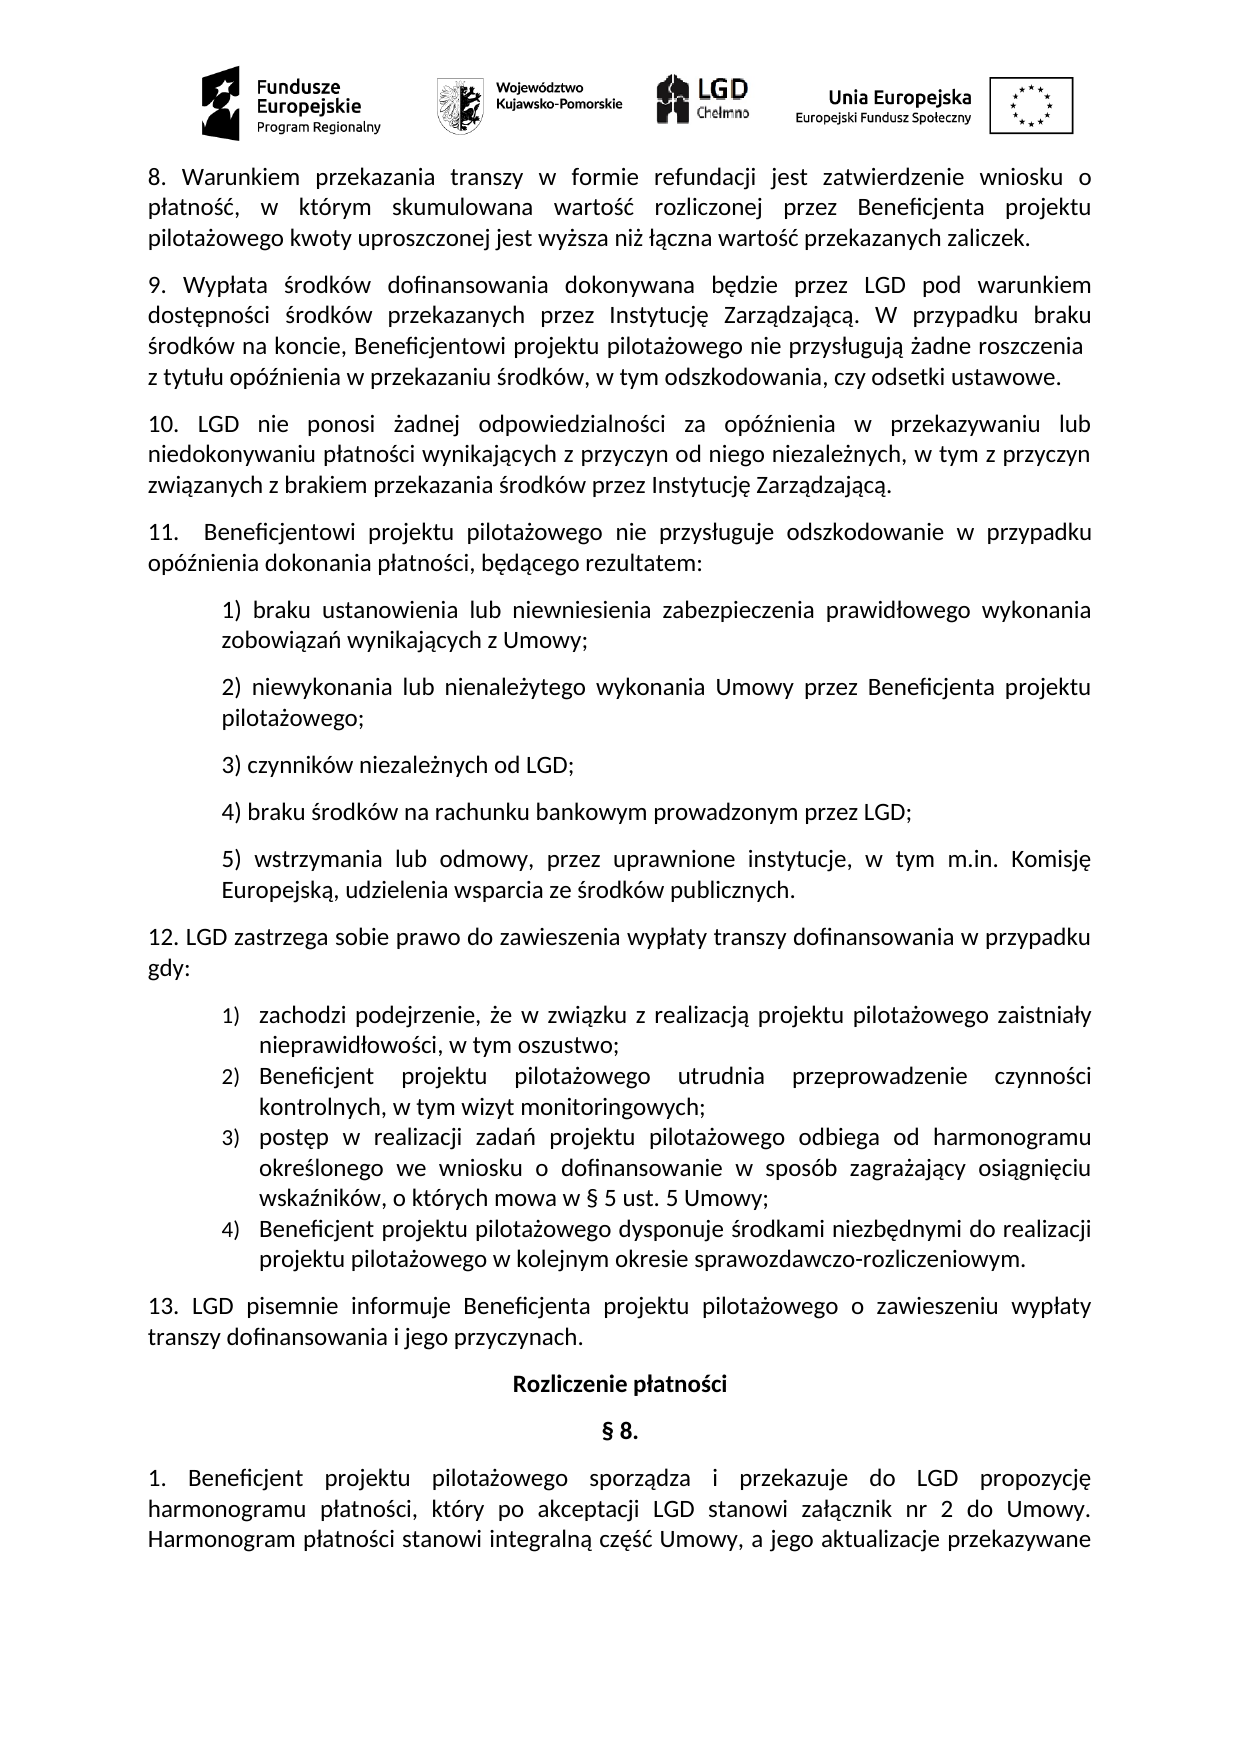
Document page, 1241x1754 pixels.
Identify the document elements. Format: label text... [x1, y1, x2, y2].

list Beneficjent projektu pilotażowego utrudnia przeprowadzenie czynności kontrolnych, w tym wizyt monitoringowych; [221, 1060, 1093, 1121]
picture [183, 47, 1093, 161]
text 8. Warunkiem przekazania transzy w formie refundacji jest zatwierdzenie wniosku o płatność, w którym skumulowana wartość rozliczonej przez Beneficjenta projektu pilotażowego kwoty uproszczonej jest wyższa niż łączna wartość przekazanych zaliczek. [148, 148, 1093, 252]
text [148, 1462, 1093, 1554]
text 11. Beneficjentowi projektu pilotażowego nie przysługuje odszkodowanie w przypadku opóźnienia dokonania płatności, będącego rezultatem: [148, 516, 1093, 577]
list postęp w realizacji zadań projektu pilotażowego odbiega od harmonogramu określonego we wniosku o dofinansowanie w sposób zagrażający osiągnięciu wskaźników, o których mowa w § 5 ust. 5 Umowy; [221, 1121, 1093, 1213]
text 3) czynników niezależnych od LGD; [221, 749, 1093, 780]
text 13. LGD pisemnie informuje Beneficjenta projektu pilotażowego o zawieszeniu wypłaty transzy dofinansowania i jego przyczynach. [148, 1290, 1093, 1351]
text 5) wstrzymania lub odmowy, przez uprawnione instytucje, w tym m.in. Komisję Europejską, udzielenia wsparcia ze środków publicznych. [221, 844, 1093, 905]
text § 8. [148, 1415, 1093, 1446]
text 10. LGD nie ponosi żadnej odpowiedzialności za opóźnienia w przekazywaniu lub niedokonywaniu płatności wynikających z przyczyn od niego niezależnych, w tym z przyczyn związanych z brakiem przekazania środków przez Instytucję Zarządzającą. [148, 408, 1093, 499]
text 12. LGD zastrzega sobie prawo do zawieszenia wypłaty transzy dofinansowania w przypadku gdy: [148, 921, 1093, 982]
text Rozliczenie płatności [148, 1368, 1093, 1399]
list zachodzi podejrzenie, że w związku z realizacją projektu pilotażowego zaistniały nieprawidłowości, w tym oszustwo; [221, 999, 1093, 1060]
list Beneficjent projektu pilotażowego dysponuje środkami niezbędnymi do realizacji projektu pilotażowego w kolejnym okresie sprawozdawczo-rozliczeniowym. [221, 1213, 1093, 1274]
text 9. Wypłata środków dofinansowania dokonywana będzie przez LGD pod warunkiem dostępności środków przekazanych przez Instytucję Zarządzającą. W przypadku braku środków na koncie, Beneficjentowi projektu pilotażowego nie przysługują żadne roszczenia z tytułu opóźnienia w przekazaniu środków, w tym odszkodowania, czy odsetki ustawowe. [148, 269, 1093, 391]
text 4) braku środków na rachunku bankowym prowadzonym przez LGD; [221, 796, 1093, 827]
text 1) braku ustanowienia lub niewniesienia zabezpieczenia prawidłowego wykonania zobowiązań wynikających z Umowy; [221, 594, 1093, 655]
text 2) niewykonania lub nienależytego wykonania Umowy przez Beneficjenta projektu pilotażowego; [221, 672, 1093, 733]
